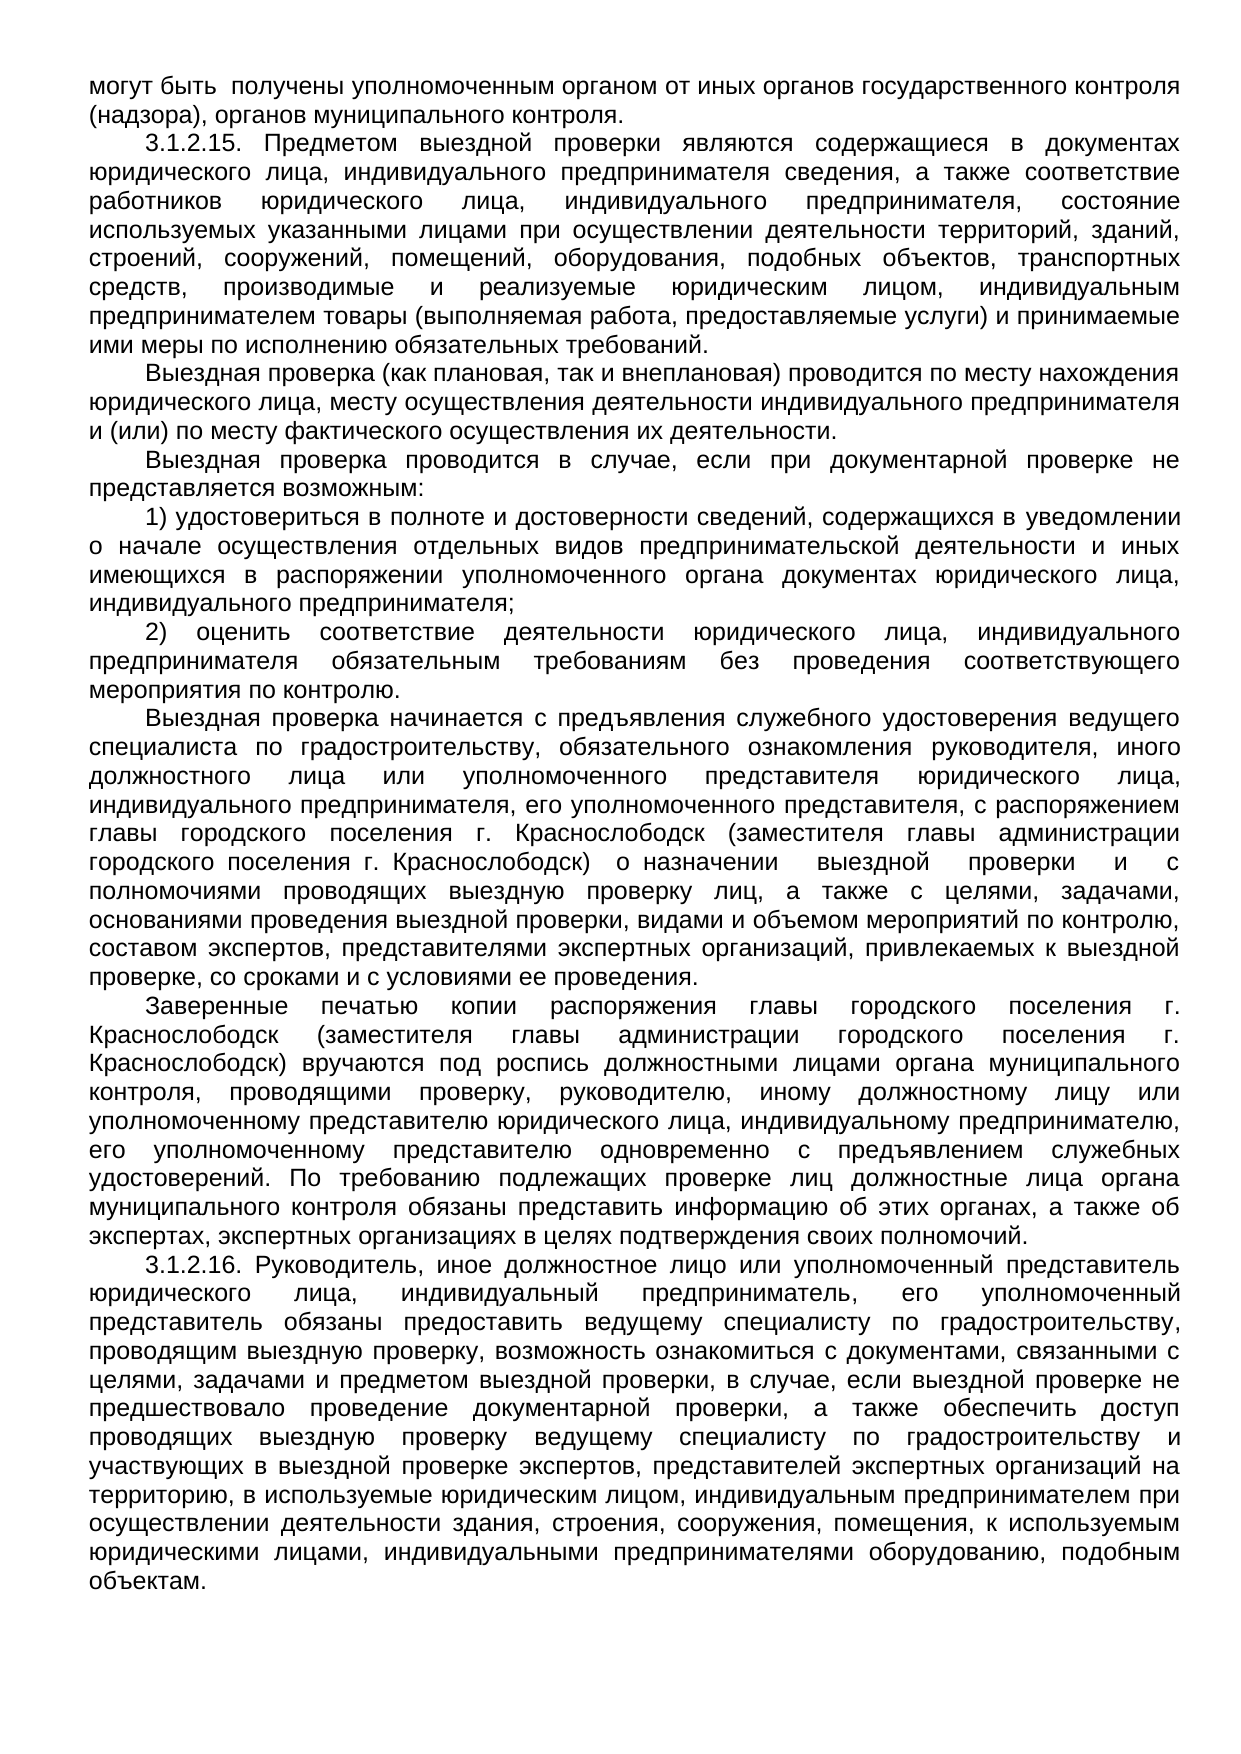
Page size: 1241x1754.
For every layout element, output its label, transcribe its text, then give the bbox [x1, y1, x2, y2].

text Заверенные печатью копии распоряжения главы городского поселения г. Краснослободск (заместителя главы администрации городского поселения г. Краснослободск) вручаются под роспись должностными лицами органа муниципального контроля, проводящими проверку, руководителю, иному должностному лицу или уполномоченному представителю юридического лица, индивидуальному предпринимателю, его уполномоченному представителю одновременно с предъявлением служебных удостоверений. По требованию подлежащих проверке лиц должностные лица органа муниципального контроля обязаны представить информацию об этих органах, а также об экспертах, экспертных организациях в целях подтверждения своих полномочий. [89, 991, 1181, 1249]
text 2) оценить соответствие деятельности юридического лица, индивидуального предпринимателя обязательным требованиям без проведения соответствующего мероприятия по контролю. [89, 617, 1181, 703]
text 1) удостовериться в полноте и достоверности сведений, содержащихся в уведомлении о начале осуществления отдельных видов предпринимательской деятельности и иных имеющихся в распоряжении уполномоченного органа документах юридического лица, индивидуального предпринимателя; [89, 502, 1181, 617]
text Выездная проверка (как плановая, так и внеплановая) проводится по месту нахождения юридического лица, месту осуществления деятельности индивидуального предпринимателя и (или) по месту фактического осуществления их деятельности. [89, 358, 1181, 444]
text Выездная проверка проводится в случае, если при документарной проверке не представляется возможным: [89, 444, 1181, 502]
text 3.1.2.16. Руководитель, иное должностное лицо или уполномоченный представитель юридического лица, индивидуальный предприниматель, его уполномоченный представитель обязаны предоставить ведущему специалисту по градостроительству, проводящим выездную проверку, возможность ознакомиться с документами, связанными с целями, задачами и предметом выездной проверки, в случае, если выездной проверке не предшествовало проведение документарной проверки, а также обеспечить доступ проводящих выездную проверку ведущему специалисту по градостроительству и участвующих в выездной проверке экспертов, представителей экспертных организаций на территорию, в используемые юридическим лицом, индивидуальным предпринимателем при осуществлении деятельности здания, строения, сооружения, помещения, к используемым юридическими лицами, индивидуальными предпринимателями оборудованию, подобным объектам. [89, 1249, 1181, 1594]
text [89, 71, 1181, 128]
text 3.1.2.15. Предметом выездной проверки являются содержащиеся в документах юридического лица, индивидуального предпринимателя сведения, а также соответствие работников юридического лица, индивидуального предпринимателя, состояние используемых указанными лицами при осуществлении деятельности территорий, зданий, строений, сооружений, помещений, оборудования, подобных объектов, транспортных средств, производимые и реализуемые юридическим лицом, индивидуальным предпринимателем товары (выполняемая работа, предоставляемые услуги) и принимаемые ими меры по исполнению обязательных требований. [89, 128, 1181, 358]
text Выездная проверка начинается с предъявления служебного удостоверения ведущего специалиста по градостроительству, обязательного ознакомления руководителя, иного должностного лица или уполномоченного представителя юридического лица, индивидуального предпринимателя, его уполномоченного представителя, с распоряжением главы городского поселения г. Краснослободск (заместителя главы администрации городского поселения г. Краснослободск) о назначении выездной проверки и с полномочиями проводящих выездную проверку лиц, а также с целями, задачами, основаниями проведения выездной проверки, видами и объемом мероприятий по контролю, составом экспертов, представителями экспертных организаций, привлекаемых к выездной проверке, со сроками и с условиями ее проведения. [89, 703, 1181, 991]
